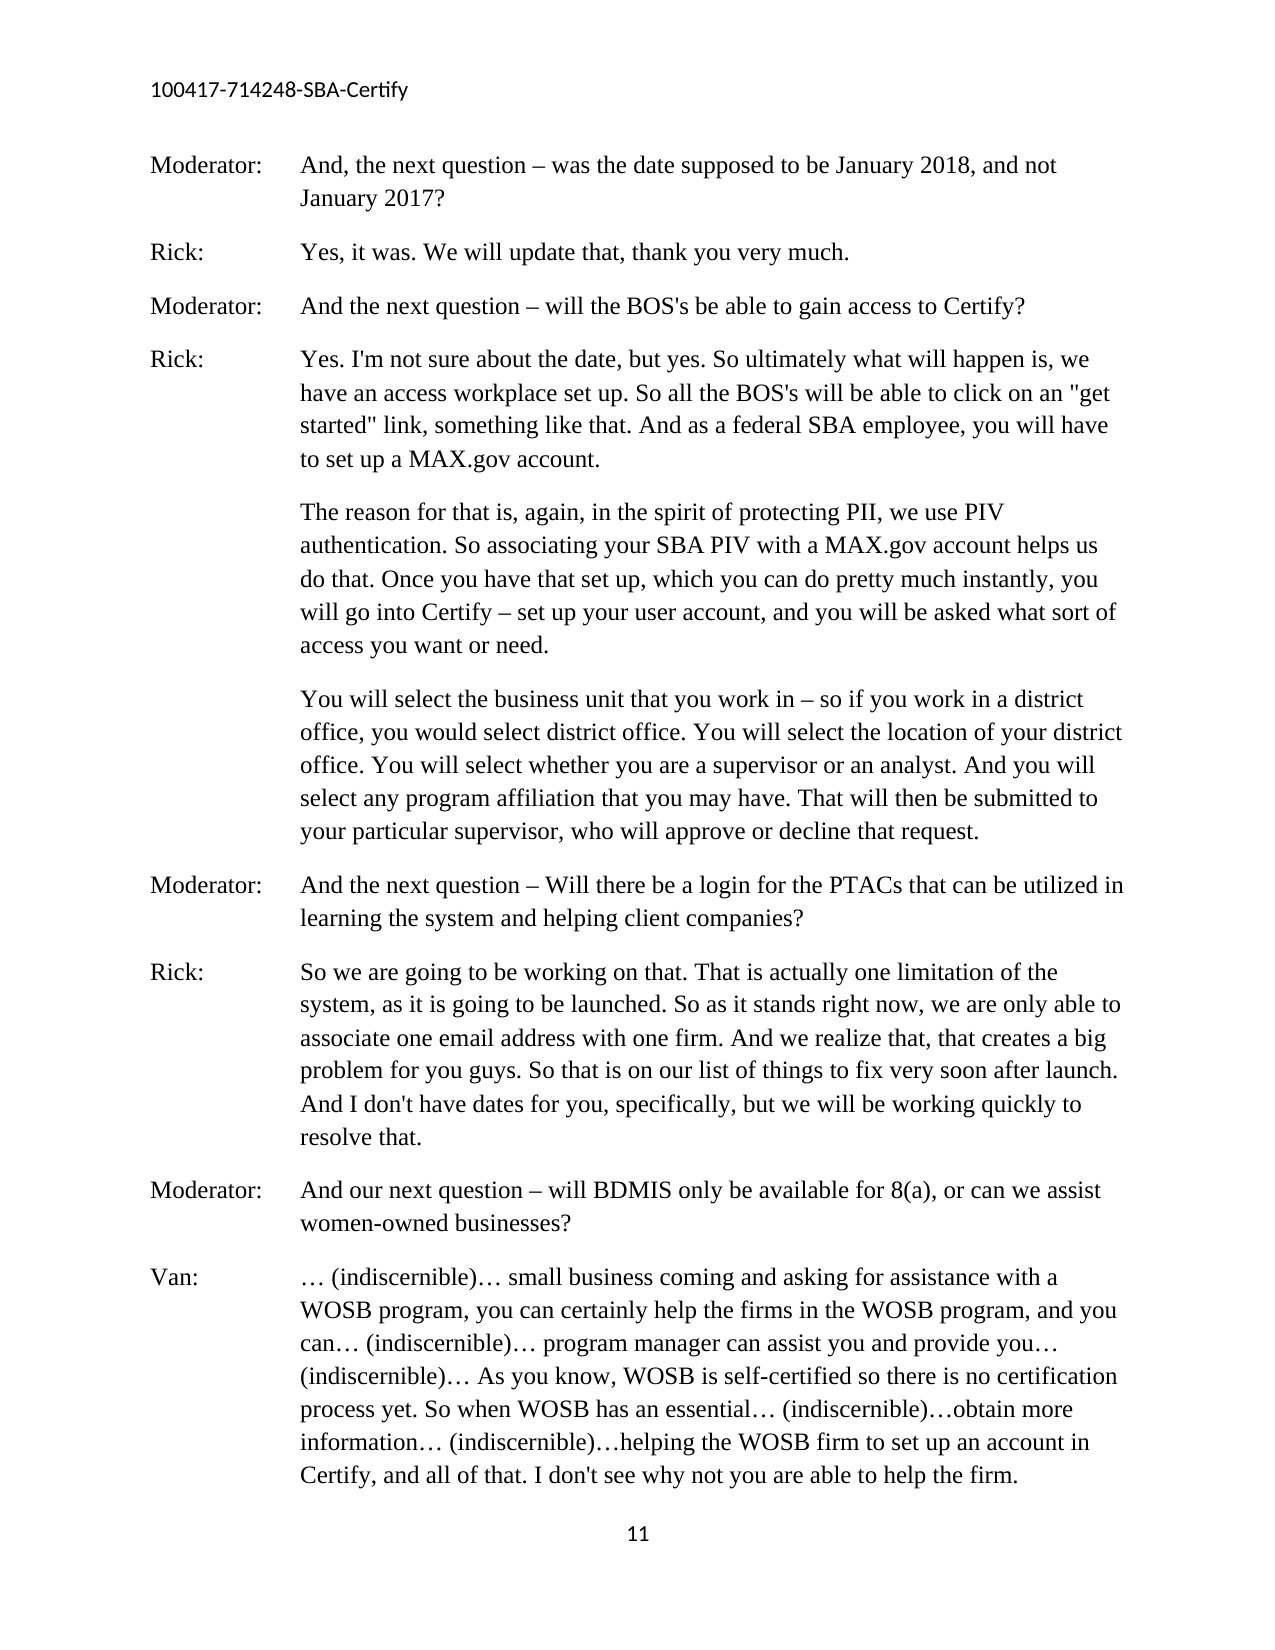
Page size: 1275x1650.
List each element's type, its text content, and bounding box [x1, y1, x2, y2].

text Moderator: And our next question – will BDMIS only be available for 8(a), or can we assist women-owned businesses? [150, 1176, 1125, 1237]
text Moderator: And the next question – Will there be a login for the PTACs that can be utilized in learning the system and helping client companies? [150, 870, 1125, 931]
text Moderator: And, the next question – was the date supposed to be January 2018, and not January 2017? [150, 150, 1125, 212]
text Moderator: And the next question – will the BOS's be able to gain access to Certify? [150, 291, 1125, 319]
text Rick: So we are going to be working on that. That is actually one limitation of the system, as it is going to be launched. So as it stands right now, we are only able to associate one email address with one firm. And we realize that, that creates a big problem for you guys. So that is on our list of things to fix very soon after launch. And I don't have dates for you, specifically, but we will be working quickly to resolve that. [150, 957, 1125, 1150]
text Rick: Yes, it was. We will update that, thank you very much. [150, 237, 1125, 266]
text The reason for that is, again, in the spirit of protecting PII, we use PIV authentication. So associating your SBA PIV with a MAX.gov account helps us do that. Once you have that set up, which you can do pretty much instantly, you will go into Certify – set up your user account, and you will be asked what sort of access you want or need. [150, 497, 1125, 659]
text Rick: Yes. I'm not sure about the date, but yes. So ultimately what will happen is, we have an access workplace set up. So all the BOS's will be able to click on an "get started" link, something like that. And as a federal SBA employee, you will have to set up a MAX.gov account. [150, 344, 1125, 472]
text Van: … (indiscernible)… small business coming and asking for assistance with a WOSB program, you can certainly help the firms in the WOSB program, and you can… (indiscernible)… program manager can assist you and provide you… (indiscernible)… As you know, WOSB is self-certified so there is no certification process yet. So when WOSB has an essential… (indiscernible)…obtain more information… (indiscernible)…helping the WOSB firm to set up an account in Certify, and all of that. I don't see why not you are able to help the firm. [150, 1262, 1125, 1489]
text You will select the business unit that you work in – so if you work in a district office, you would select district office. You will select the location of your district office. You will select whether you are a supervisor or an analyst. And you will select any program affiliation that you may have. That will then be submitted to your particular supervisor, who will approve or decline that request. [150, 684, 1125, 844]
